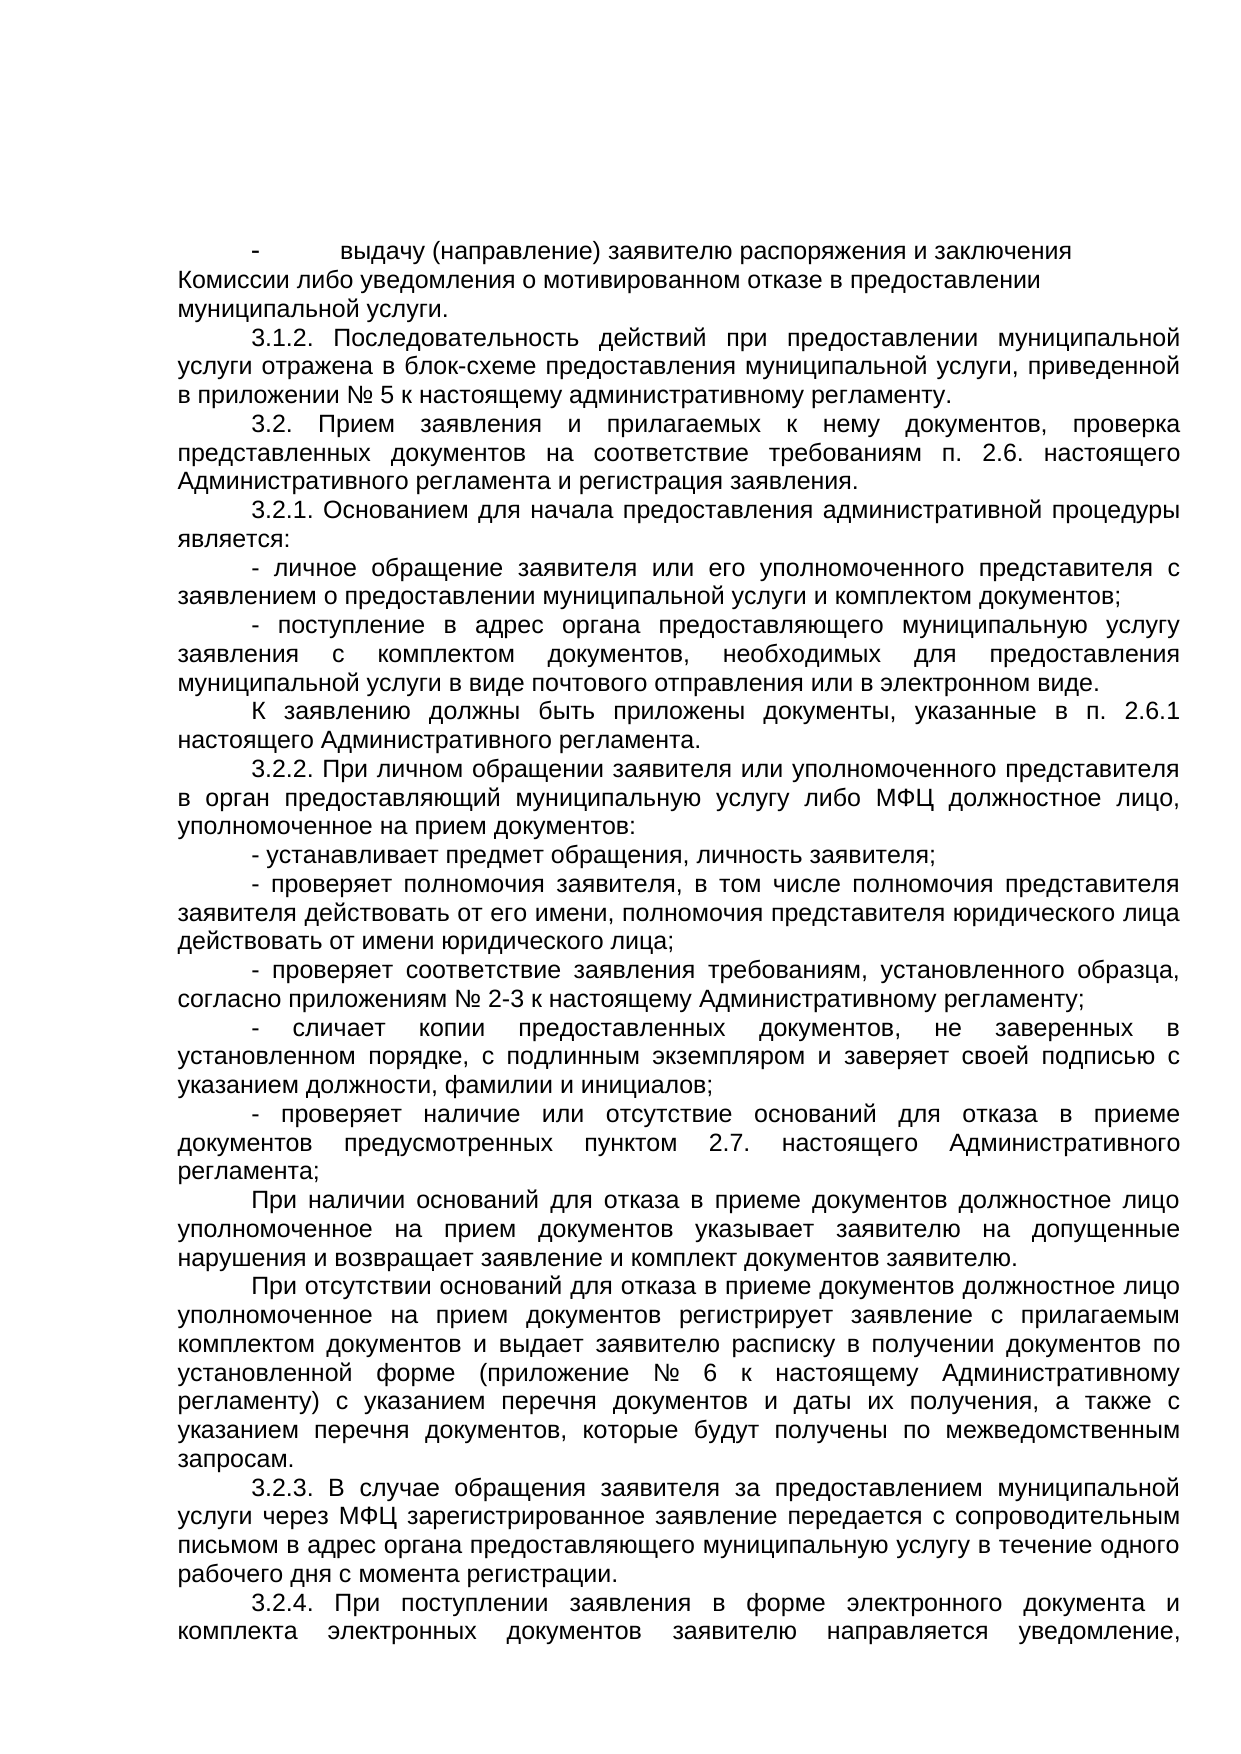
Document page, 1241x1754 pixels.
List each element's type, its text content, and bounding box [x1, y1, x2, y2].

text 3.2.1. Основанием для начала предоставления административной процедуры является: [177, 495, 1181, 553]
text - проверяет соответствие заявления требованиям, установленного образца, согласно приложениям № 2-3 к настоящему Административному регламенту; [177, 955, 1181, 1013]
text - проверяет полномочия заявителя, в том числе полномочия представителя заявителя действовать от его имени, полномочия представителя юридического лица действовать от имени юридического лица; [177, 869, 1181, 955]
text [177, 1588, 1181, 1645]
text При наличии оснований для отказа в приеме документов должностное лицо уполномоченное на прием документов указывает заявителю на допущенные нарушения и возвращает заявление и комплект документов заявителю. [177, 1185, 1181, 1271]
text 3.2.2. При личном обращении заявителя или уполномоченного представителя в орган предоставляющий муниципальную услугу либо МФЦ должностное лицо, уполномоченное на прием документов: [177, 754, 1181, 840]
text - личное обращение заявителя или его уполномоченного представителя с заявлением о предоставлении муниципальной услуги и комплектом документов; [177, 553, 1181, 610]
text - устанавливает предмет обращения, личность заявителя; [177, 840, 1181, 869]
text К заявлению должны быть приложены документы, указанные в п. 2.6.1 настоящего Административного регламента. [177, 696, 1181, 754]
list выдачу (направление) заявителю распоряжения и заключения Комиссии либо уведомления о мотивированном отказе в предоставлении муниципальной услуги. [177, 236, 1181, 323]
text - сличает копии предоставленных документов, не заверенных в установленном порядке, с подлинным экземпляром и заверяет своей подписью с указанием должности, фамилии и инициалов; [177, 1013, 1181, 1099]
text - поступление в адрес органа предоставляющего муниципальную услугу заявления с комплектом документов, необходимых для предоставления муниципальной услуги в виде почтового отправления или в электронном виде. [177, 610, 1181, 696]
text 3.1.2. Последовательность действий при предоставлении муниципальной услуги отражена в блок-схеме предоставления муниципальной услуги, приведенной в приложении № 5 к настоящему административному регламенту. [177, 323, 1181, 409]
text 3.2. Прием заявления и прилагаемых к нему документов, проверка представленных документов на соответствие требованиям п. 2.6. настоящего Административного регламента и регистрация заявления. [177, 409, 1181, 495]
text При отсутствии оснований для отказа в приеме документов должностное лицо уполномоченное на прием документов регистрирует заявление с прилагаемым комплектом документов и выдает заявителю расписку в получении документов по установленной форме (приложение № 6 к настоящему Административному регламенту) с указанием перечня документов и даты их получения, а также с указанием перечня документов, которые будут получены по межведомственным запросам. [177, 1271, 1181, 1473]
text - проверяет наличие или отсутствие оснований для отказа в приеме документов предусмотренных пунктом 2.7. настоящего Административного регламента; [177, 1099, 1181, 1185]
text 3.2.3. В случае обращения заявителя за предоставлением муниципальной услуги через МФЦ зарегистрированное заявление передается с сопроводительным письмом в адрес органа предоставляющего муниципальную услугу в течение одного рабочего дня с момента регистрации. [177, 1473, 1181, 1588]
